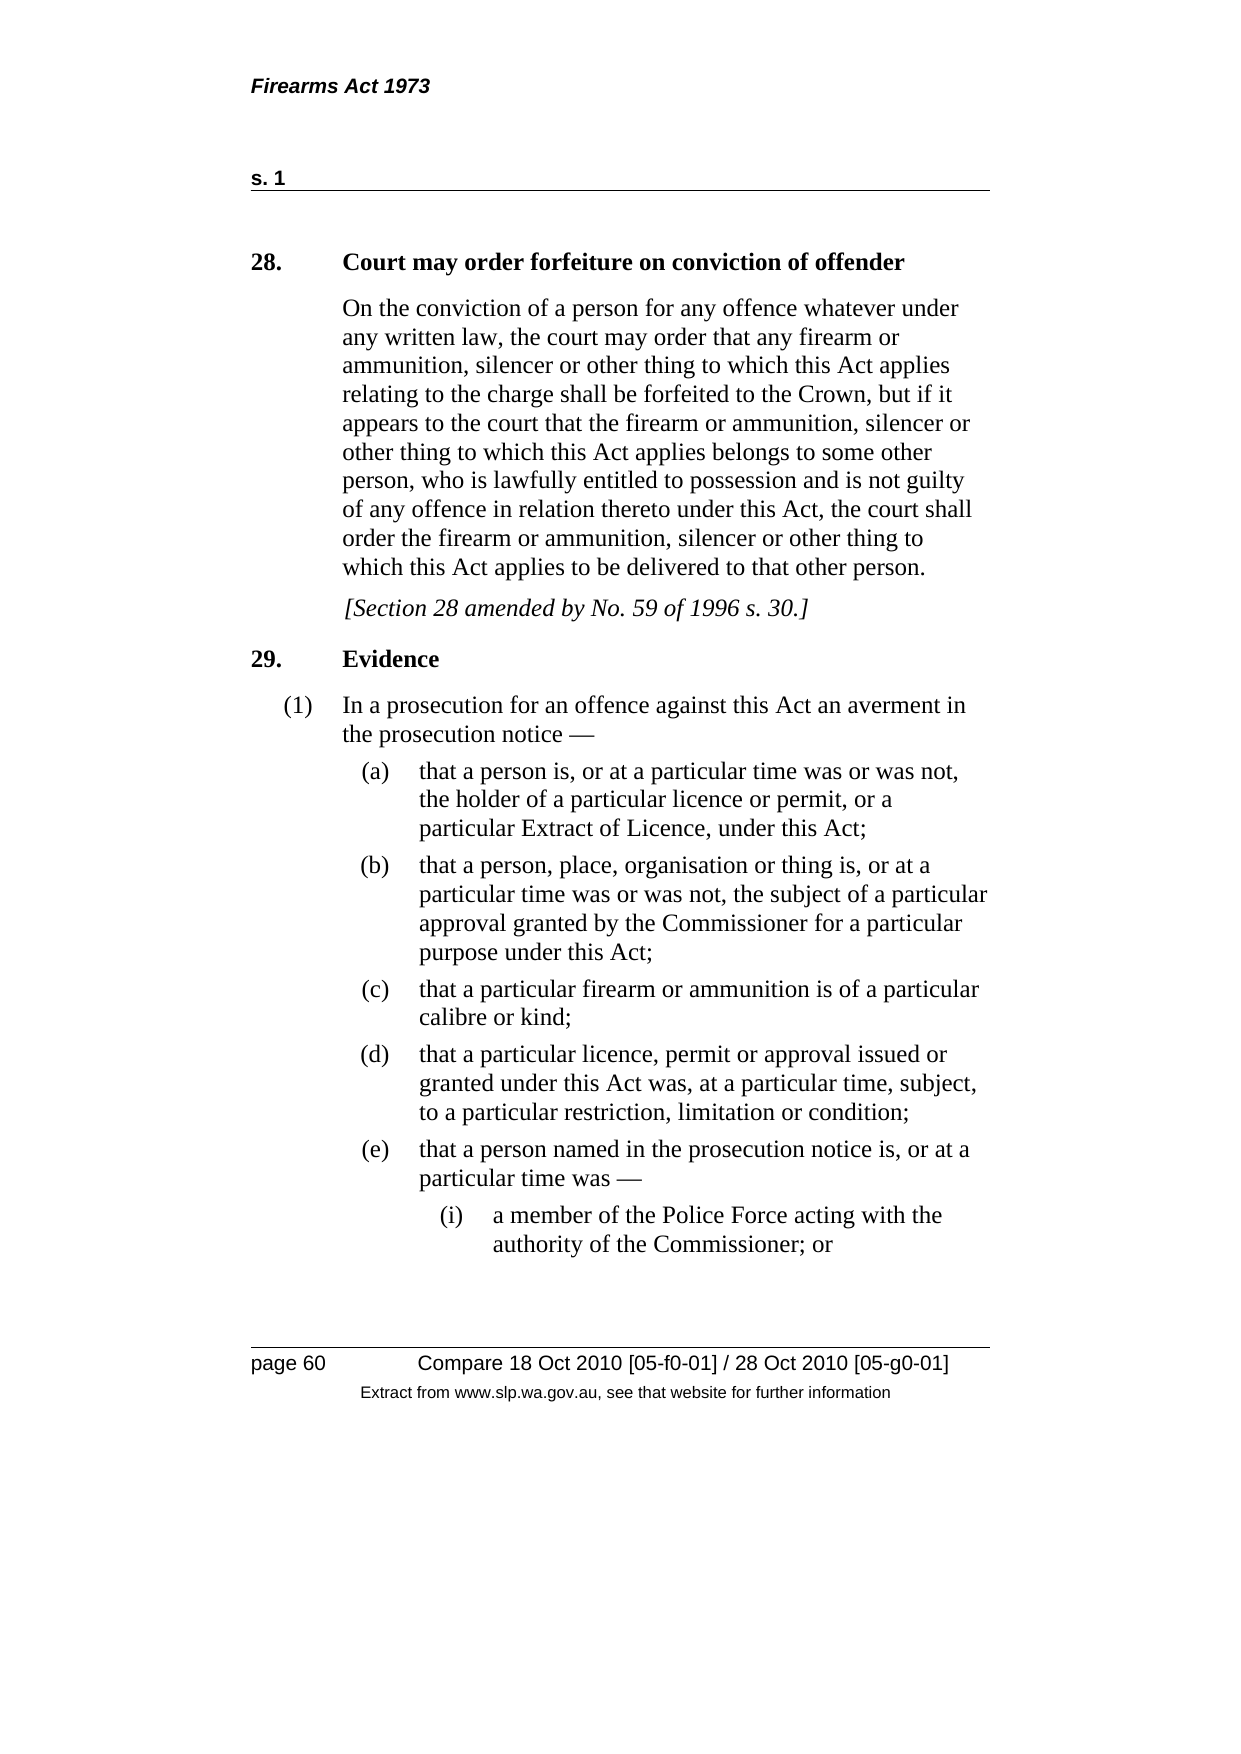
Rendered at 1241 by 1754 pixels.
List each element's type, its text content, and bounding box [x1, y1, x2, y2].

subtitle 28. Court may order forfeiture on conviction of offender [251, 247, 990, 276]
text [Section 28 amended by No. 59 of 1996 s. 30.] [251, 593, 990, 622]
text (e) that a person named in the prosecution notice is, or at a particular time was — [251, 1134, 990, 1192]
text (i) a member of the Police Force acting with the authority of the Commissioner; or [251, 1200, 990, 1257]
text (1) In a prosecution for an offence against this Act an averment in the prosecution notice — [251, 690, 990, 747]
text (b) that a person, place, organisation or thing is, or at a particular time was or was not, the subject of a particular approval granted by the Commissioner for a particular purpose under this Act; [251, 850, 990, 965]
subtitle 29. Evidence [251, 644, 990, 673]
text (c) that a particular firearm or ammunition is of a particular calibre or kind; [251, 974, 990, 1031]
text (a) that a person is, or at a particular time was or was not, the holder of a particular licence or permit, or a particular Extract of Licence, under this Act; [251, 756, 990, 842]
text (d) that a particular licence, permit or approval issued or granted under this Act was, at a particular time, subject, to a particular restriction, limitation or condition; [251, 1039, 990, 1126]
text On the conviction of a person for any offence whatever under any written law, the court may order that any firearm or ammunition, silencer or other thing to which this Act applies relating to the charge shall be forfeited to the Crown, but if it appears to the court that the firearm or ammunition, silencer or other thing to which this Act applies belongs to some other person, who is lawfully entitled to possession and is not guilty of any offence in relation thereto under this Act, the court shall order the firearm or ammunition, silencer or other thing to which this Act applies to be delivered to that other person. [251, 293, 990, 580]
